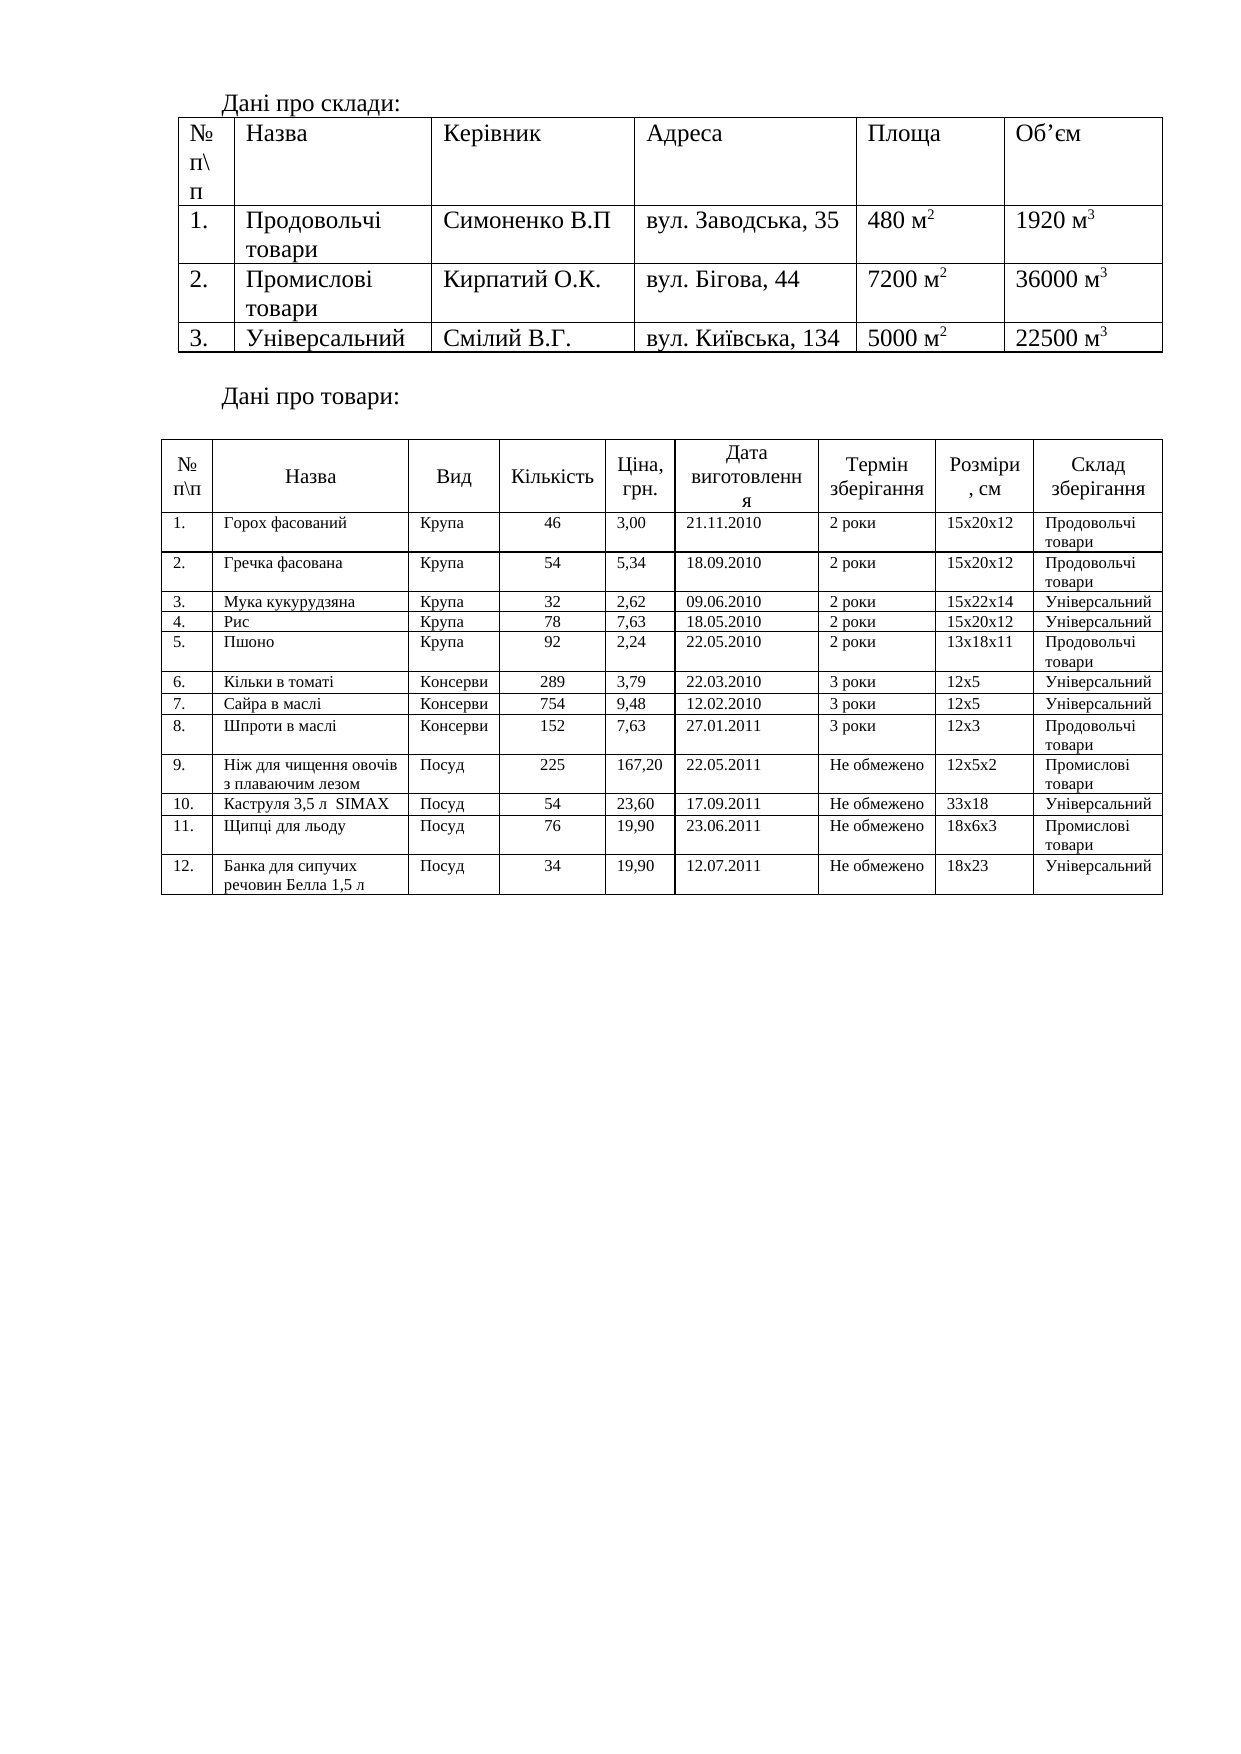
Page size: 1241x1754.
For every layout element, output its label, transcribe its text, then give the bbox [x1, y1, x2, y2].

table_cell Продовольчі товари [1034, 632, 1162, 671]
table_cell Кирпатий О.К. [432, 264, 634, 322]
table_cell 15х20х12 [936, 553, 1033, 591]
table_cell 2 роки [819, 612, 935, 631]
table_cell [162, 632, 212, 671]
table_cell 12х5 [936, 694, 1033, 714]
table_header № п\п [162, 440, 212, 512]
table_cell 36000 м3 [1005, 264, 1162, 322]
table_cell 76 [500, 816, 605, 854]
table_cell 2 роки [819, 553, 935, 591]
table_header Адреса [635, 118, 856, 204]
table_cell Консерви [409, 672, 499, 692]
table_cell 22.03.2010 [676, 672, 818, 692]
table_cell Промислові товари [1034, 755, 1162, 793]
table_cell [162, 794, 212, 815]
table_cell Продовольчі товари [1034, 715, 1162, 754]
table_cell 21.11.2010 [676, 513, 818, 551]
table_cell вул. Заводська, 35 [635, 206, 856, 263]
table_cell Не обмежено [819, 855, 935, 894]
table_cell Продовольчі товари [1034, 513, 1162, 551]
table_cell 12.02.2010 [676, 694, 818, 714]
table_cell Універсальний [1034, 612, 1162, 631]
table_header № п\п [179, 118, 234, 204]
table_header Назва [235, 118, 431, 204]
table_cell [162, 694, 212, 714]
table_cell 18х23 [936, 855, 1033, 894]
table_cell 225 [500, 755, 605, 793]
table_header Об’єм [1005, 118, 1162, 204]
table_cell 9,48 [606, 694, 674, 714]
table_cell 12х3 [936, 715, 1033, 754]
table_cell 19,90 [606, 855, 674, 894]
table_cell 34 [500, 855, 605, 894]
table_cell Не обмежено [819, 794, 935, 815]
table_cell 32 [500, 592, 605, 611]
table_cell Не обмежено [819, 755, 935, 793]
table_cell Консерви [409, 715, 499, 754]
table_cell Універсальний [1034, 794, 1162, 815]
table_cell 15х22х14 [936, 592, 1033, 611]
table_cell Сайра в маслі [213, 694, 408, 714]
table_cell Продовольчі товари [1034, 553, 1162, 591]
table_cell [179, 206, 234, 263]
table_cell 09.06.2010 [676, 592, 818, 611]
table_header Керівник [432, 118, 634, 204]
table_cell 1920 м3 [1005, 206, 1162, 263]
table_cell Пшоно [213, 632, 408, 671]
table_cell Не обмежено [819, 816, 935, 854]
table_cell Посуд [409, 855, 499, 894]
table_cell 54 [500, 553, 605, 591]
table_cell 2,24 [606, 632, 674, 671]
table_cell Посуд [409, 816, 499, 854]
table_cell Мука кукурудзяна [213, 592, 408, 611]
table_cell Універсальний [1034, 694, 1162, 714]
table_cell [162, 612, 212, 631]
table_cell 12х5х2 [936, 755, 1033, 793]
table_cell 3 роки [819, 715, 935, 754]
table_cell 46 [500, 513, 605, 551]
table_cell [162, 755, 212, 793]
table_header Розміри, см [936, 440, 1033, 512]
table_cell [162, 513, 212, 551]
table_cell Промислові товари [1034, 816, 1162, 854]
table_cell Консерви [409, 694, 499, 714]
table_cell 3 роки [819, 694, 935, 714]
table_cell Кільки в томаті [213, 672, 408, 692]
table_cell Банка для сипучих речовин Белла 1,5 л [213, 855, 408, 894]
table_cell 2 роки [819, 513, 935, 551]
table_header Назва [213, 440, 408, 512]
table_cell 167,20 [606, 755, 674, 793]
table_cell вул. Бігова, 44 [635, 264, 856, 322]
table_cell [162, 816, 212, 854]
table_cell 22.05.2011 [676, 755, 818, 793]
table_cell [162, 592, 212, 611]
table_cell Крупа [409, 612, 499, 631]
table_cell 3,79 [606, 672, 674, 692]
table_cell 3 роки [819, 672, 935, 692]
table_cell 12.07.2011 [676, 855, 818, 894]
table_cell Посуд [409, 755, 499, 793]
table_cell Горох фасований [213, 513, 408, 551]
table_cell 5,34 [606, 553, 674, 591]
table_cell 22.05.2010 [676, 632, 818, 671]
table_cell 54 [500, 794, 605, 815]
table_cell Універсальний [235, 323, 431, 351]
table_cell Рис [213, 612, 408, 631]
table_cell Щипці для льоду [213, 816, 408, 854]
table_cell [179, 264, 234, 322]
table_cell 2 роки [819, 632, 935, 671]
table_cell 19,90 [606, 816, 674, 854]
table_header Вид [409, 440, 499, 512]
table_cell 289 [500, 672, 605, 692]
table_cell Промислові товари [235, 264, 431, 322]
table_cell 152 [500, 715, 605, 754]
table_cell 5000 м2 [857, 323, 1004, 351]
table_cell Смілий В.Г. [432, 323, 634, 351]
table_cell 22500 м3 [1005, 323, 1162, 351]
table_cell Універсальний [1034, 855, 1162, 894]
table_header Термін зберігання [819, 440, 935, 512]
table_cell 2 роки [819, 592, 935, 611]
table_cell 15х20х12 [936, 513, 1033, 551]
table_cell 7200 м2 [857, 264, 1004, 322]
table_cell 17.09.2011 [676, 794, 818, 815]
table_cell Універсальний [1034, 672, 1162, 692]
table_cell 92 [500, 632, 605, 671]
text Дані про склади: [148, 88, 1152, 117]
table_cell 13х18х11 [936, 632, 1033, 671]
table_cell 78 [500, 612, 605, 631]
table_cell 23.06.2011 [676, 816, 818, 854]
table_cell 23,60 [606, 794, 674, 815]
table_header Кількість [500, 440, 605, 512]
table_cell 33х18 [936, 794, 1033, 815]
table_header Дата виготовлення [676, 440, 818, 512]
table_cell 15х20х12 [936, 612, 1033, 631]
table_cell [162, 855, 212, 894]
table_cell Універсальний [1034, 592, 1162, 611]
table_cell 18.05.2010 [676, 612, 818, 631]
table_cell Ніж для чищення овочів з плаваючим лезом [213, 755, 408, 793]
table_cell Крупа [409, 513, 499, 551]
table_cell Крупа [409, 553, 499, 591]
table_cell [162, 672, 212, 692]
table_cell 754 [500, 694, 605, 714]
table_cell 27.01.2011 [676, 715, 818, 754]
table_cell [162, 715, 212, 754]
table_cell Крупа [409, 632, 499, 671]
table_cell Шпроти в маслі [213, 715, 408, 754]
table_cell Гречка фасована [213, 553, 408, 591]
table_header Ціна, грн. [606, 440, 674, 512]
text Дані про товари: [148, 381, 1152, 410]
table_cell 7,63 [606, 715, 674, 754]
table_cell Продовольчі товари [235, 206, 431, 263]
table_cell 2,62 [606, 592, 674, 611]
table_cell 7,63 [606, 612, 674, 631]
table_cell [162, 553, 212, 591]
table_cell вул. Київська, 134 [635, 323, 856, 351]
table_cell Симоненко В.П [432, 206, 634, 263]
table_cell Крупа [409, 592, 499, 611]
table_cell Посуд [409, 794, 499, 815]
table_header Склад зберігання [1034, 440, 1162, 512]
table_cell [179, 323, 234, 351]
table_cell 12х5 [936, 672, 1033, 692]
table_cell 480 м2 [857, 206, 1004, 263]
table_cell 3,00 [606, 513, 674, 551]
table_cell 18.09.2010 [676, 553, 818, 591]
table_cell 18х6х3 [936, 816, 1033, 854]
table_header Площа [857, 118, 1004, 204]
table_cell Каструля 3,5 л SIMAX [213, 794, 408, 815]
